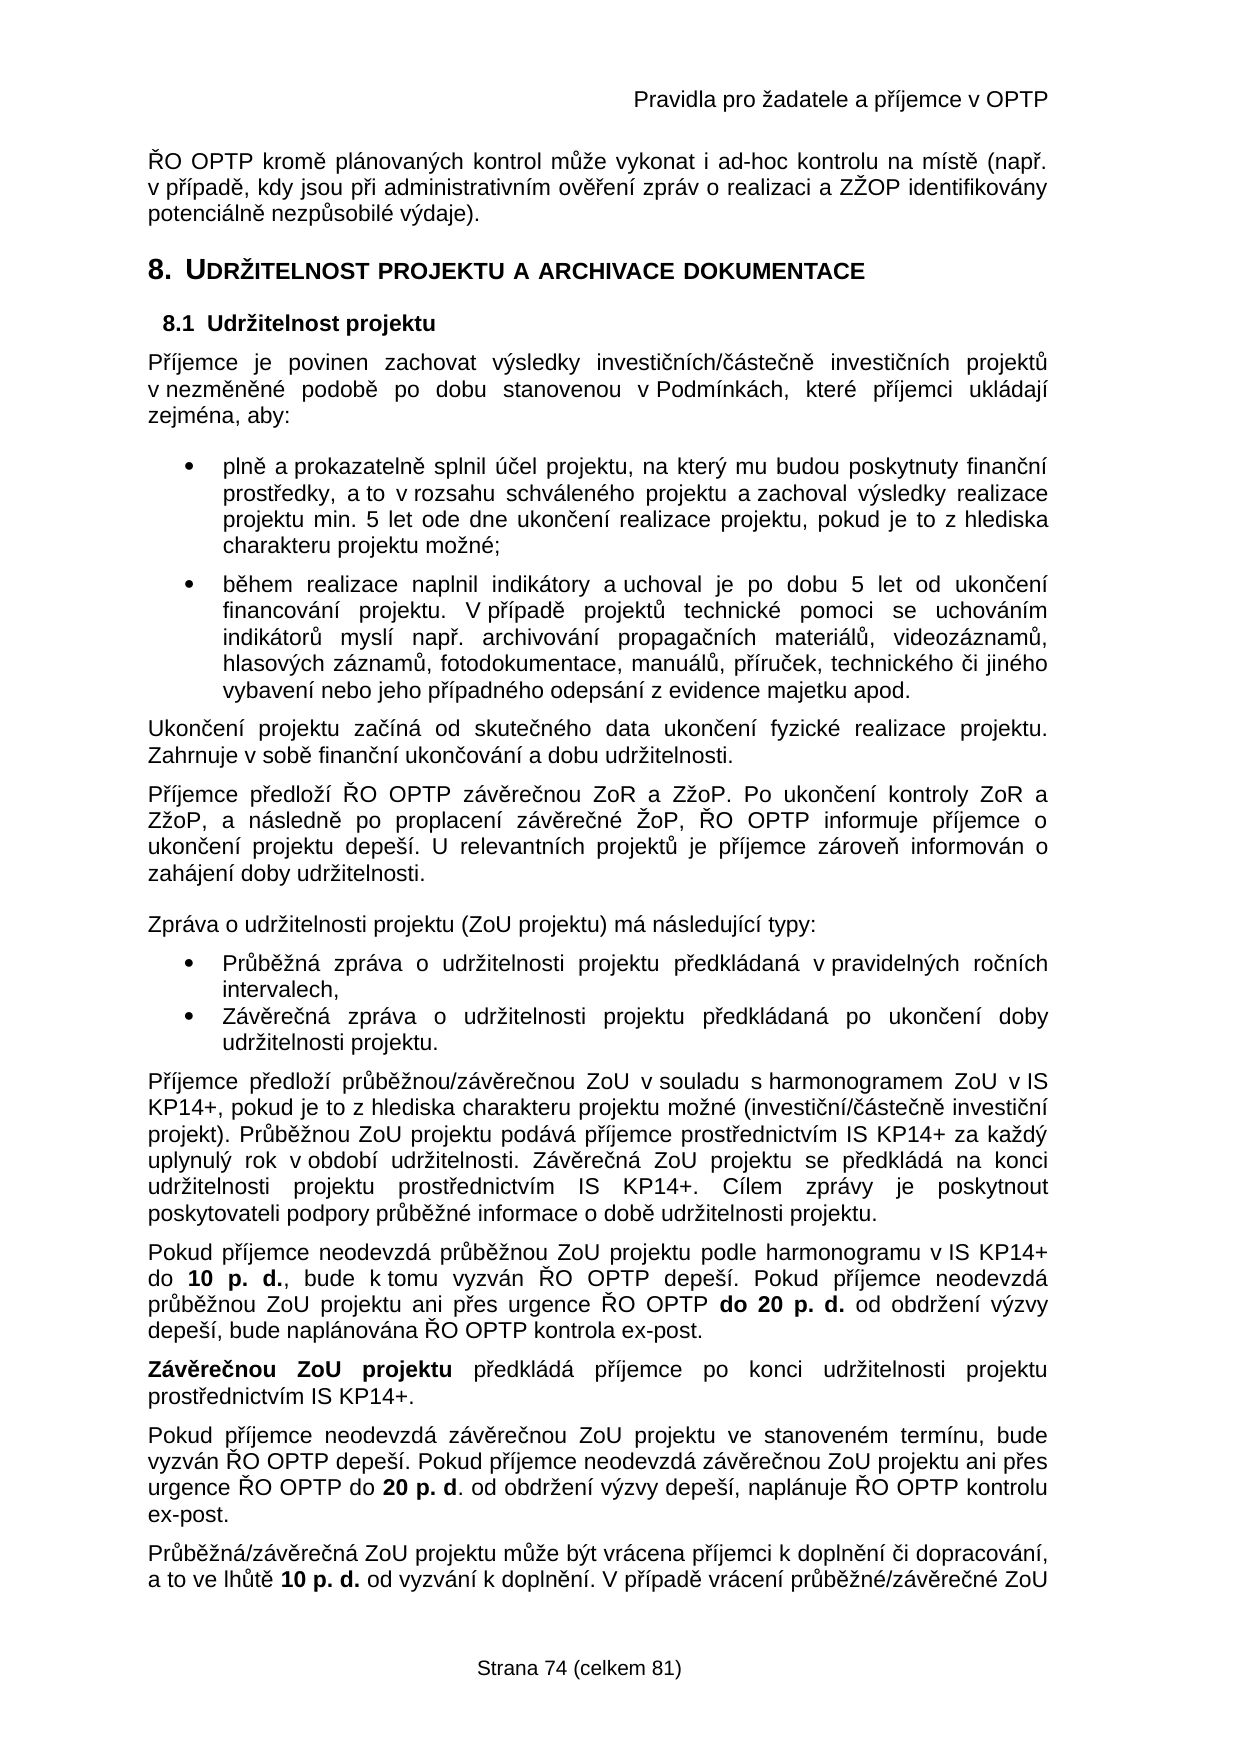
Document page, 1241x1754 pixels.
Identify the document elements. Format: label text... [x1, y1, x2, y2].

text Příjemce předloží ŘO OPTP závěrečnou ZoR a ZžoP. Po ukončení kontroly ZoR a ZžoP, a následně po proplacení závěrečné ŽoP, ŘO OPTP informuje příjemce o ukončení projektu depeší. U relevantních projektů je příjemce zároveň informován o zahájení doby udržitelnosti. [148, 781, 1048, 886]
list během realizace naplnil indikátory a uchoval je po dobu 5 let od ukončení financování projektu. V případě projektů technické pomoci se uchováním indikátorů myslí např. archivování propagačních materiálů, videozáznamů, hlasových záznamů, fotodokumentace, manuálů, příruček, technického či jiného vybavení nebo jeho případného odepsání z evidence majetku apod. [185, 571, 1048, 703]
text Závěrečnou ZoU projektu předkládá příjemce po konci udržitelnosti projektu prostřednictvím IS KP14+. [148, 1356, 1048, 1409]
text Udržitelnost projektu [162, 310, 1048, 337]
subtitle Udržitelnost projektu a archivace dokumentace [148, 252, 1048, 285]
text Pokud příjemce neodevzdá průběžnou ZoU projektu podle harmonogramu v IS KP14+ do 10 p. d., bude k tomu vyzván ŘO OPTP depeší. Pokud příjemce neodevzdá průběžnou ZoU projektu ani přes urgence ŘO OPTP do 20 p. d. od obdržení výzvy depeší, bude naplánována ŘO OPTP kontrola ex-post. [148, 1238, 1048, 1344]
text Pokud příjemce neodevzdá závěrečnou ZoU projektu ve stanoveném termínu, bude vyzván ŘO OPTP depeší. Pokud příjemce neodevzdá závěrečnou ZoU projektu ani přes urgence ŘO OPTP do 20 p. d. od obdržení výzvy depeší, naplánuje ŘO OPTP kontrolu ex-post. [148, 1422, 1048, 1527]
list plně a prokazatelně splnil účel projektu, na který mu budou poskytnuty finanční prostředky, a to v rozsahu schváleného projektu a zachoval výsledky realizace projektu min. 5 let ode dne ukončení realizace projektu, pokud je to z hlediska charakteru projektu možné; [185, 453, 1048, 559]
text ŘO OPTP kromě plánovaných kontrol může vykonat i ad-hoc kontrolu na místě (např. v případě, kdy jsou při administrativním ověření zpráv o realizaci a ZŽOP identifikovány potenciálně nezpůsobilé výdaje). [148, 148, 1048, 227]
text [148, 1539, 1048, 1592]
text Zpráva o udržitelnosti projektu (ZoU projektu) má následující typy: [148, 911, 1048, 937]
text Příjemce je povinen zachovat výsledky investičních/částečně investičních projektů v nezměněné podobě po dobu stanovenou v Podmínkách, které příjemci ukládají zejména, aby: [148, 349, 1048, 428]
text Příjemce předloží průběžnou/závěrečnou ZoU v souladu s harmonogramem ZoU v IS KP14+, pokud je to z hlediska charakteru projektu možné (investiční/částečně investiční projekt). Průběžnou ZoU projektu podává příjemce prostřednictvím IS KP14+ za každý uplynulý rok v období udržitelnosti. Závěrečná ZoU projektu se předkládá na konci udržitelnosti projektu prostřednictvím IS KP14+. Cílem zprávy je poskytnout poskytovateli podpory průběžné informace o době udržitelnosti projektu. [148, 1068, 1048, 1226]
text Ukončení projektu začíná od skutečného data ukončení fyzické realizace projektu. Zahrnuje v sobě finanční ukončování a dobu udržitelnosti. [148, 715, 1048, 768]
list Průběžná zpráva o udržitelnosti projektu předkládaná v pravidelných ročních intervalech, [185, 950, 1048, 1003]
list Závěrečná zpráva o udržitelnosti projektu předkládaná po ukončení doby udržitelnosti projektu. [185, 1003, 1048, 1055]
